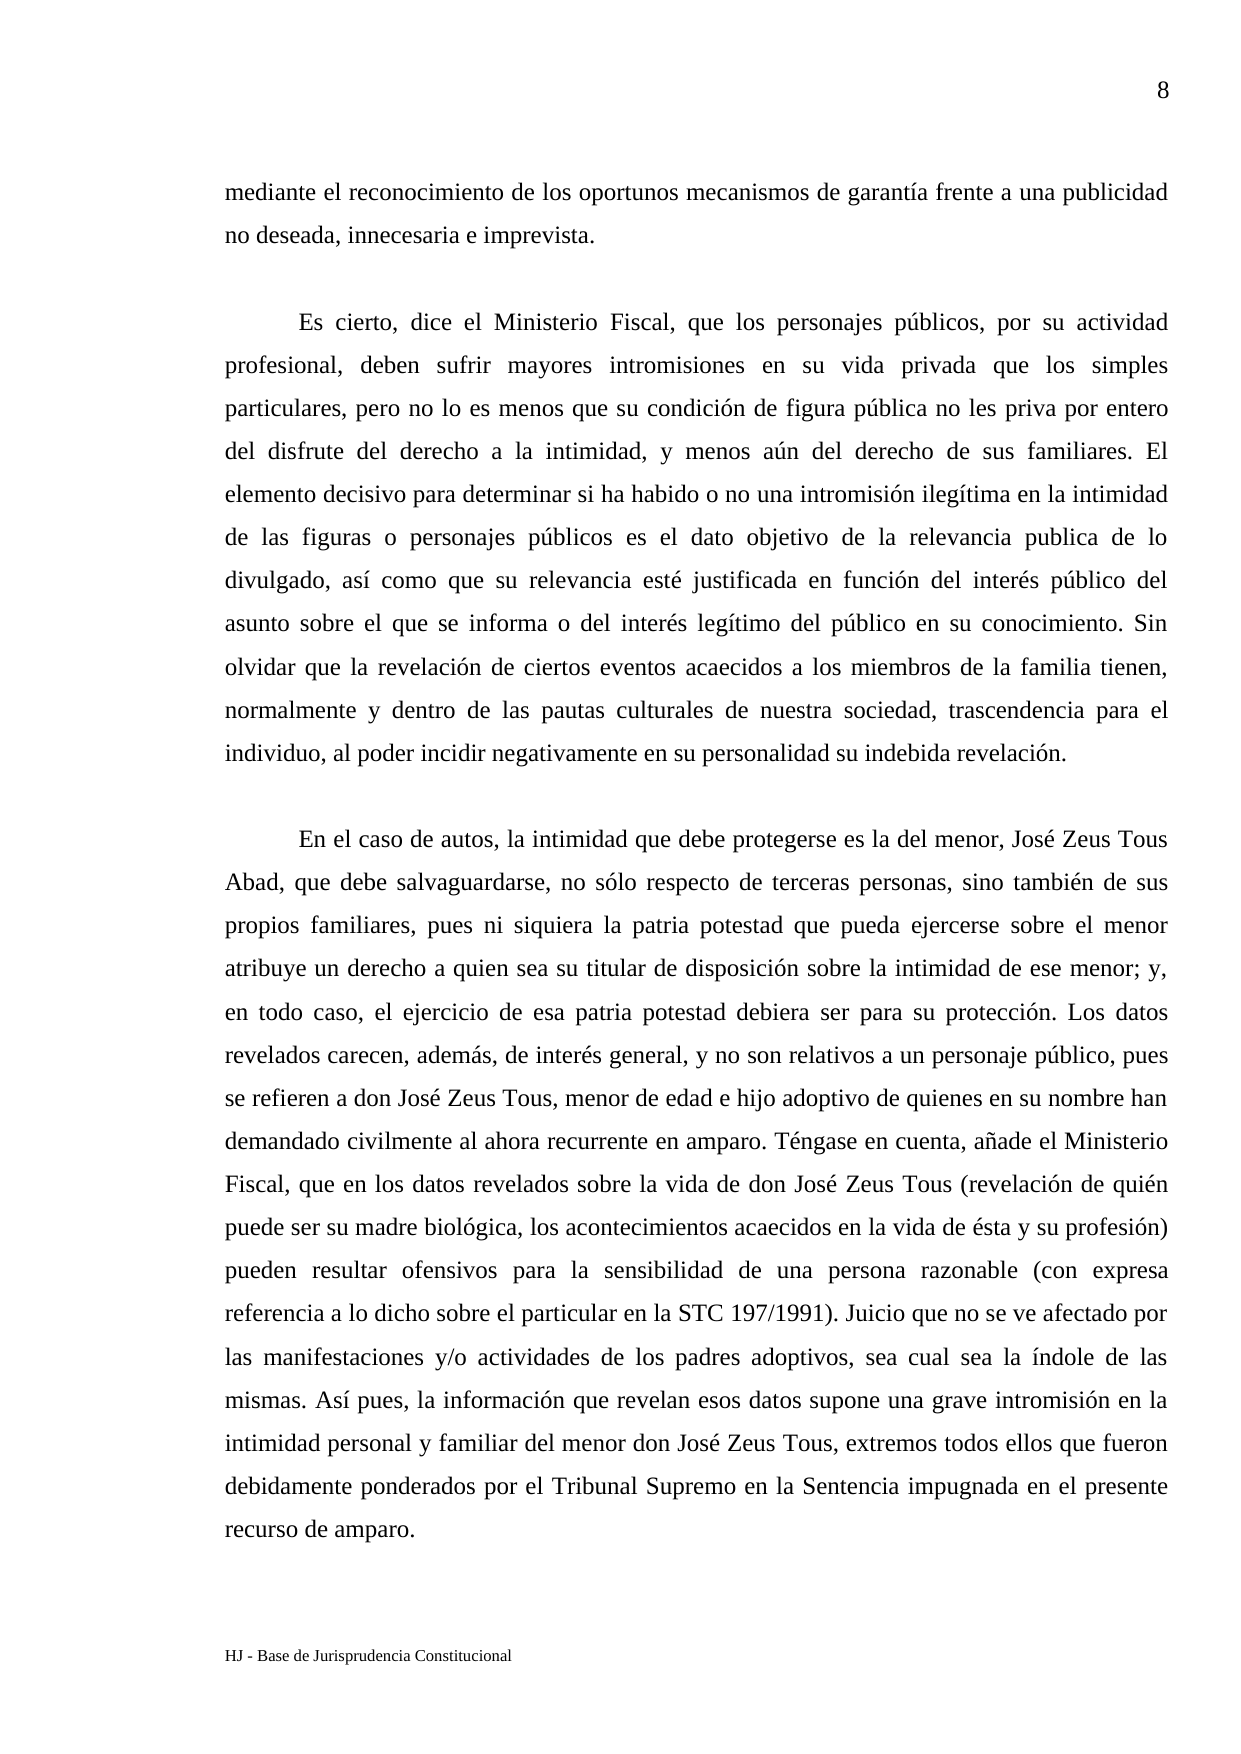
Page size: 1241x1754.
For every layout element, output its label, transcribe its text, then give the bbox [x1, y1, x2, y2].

text Es cierto, dice el Ministerio Fiscal, que los personajes públicos, por su actividad profesional, deben sufrir mayores intromisiones en su vida privada que los simples particulares, pero no lo es menos que su condición de figura pública no les priva por entero del disfrute del derecho a la intimidad, y menos aún del derecho de sus familiares. El elemento decisivo para determinar si ha habido o no una intromisión ilegítima en la intimidad de las figuras o personajes públicos es el dato objetivo de la relevancia publica de lo divulgado, así como que su relevancia esté justificada en función del interés público del asunto sobre el que se informa o del interés legítimo del público en su conocimiento. Sin olvidar que la revelación de ciertos eventos acaecidos a los miembros de la familia tienen, normalmente y dentro de las pautas culturales de nuestra sociedad, trascendencia para el individuo, al poder incidir negativamente en su personalidad su indebida revelación. [224, 307, 1169, 767]
text En el caso de autos, la intimidad que debe protegerse es la del menor, José Zeus Tous Abad, que debe salvaguardarse, no sólo respecto de terceras personas, sino también de sus propios familiares, pues ni siquiera la patria potestad que pueda ejercerse sobre el menor atribuye un derecho a quien sea su titular de disposición sobre la intimidad de ese menor; y, en todo caso, el ejercicio de esa patria potestad debiera ser para su protección. Los datos revelados carecen, además, de interés general, y no son relativos a un personaje público, pues se refieren a don José Zeus Tous, menor de edad e hijo adoptivo de quienes en su nombre han demandado civilmente al ahora recurrente en amparo. Téngase en cuenta, añade el Ministerio Fiscal, que en los datos revelados sobre la vida de don José Zeus Tous (revelación de quién puede ser su madre biológica, los acontecimientos acaecidos en la vida de ésta y su profesión) pueden resultar ofensivos para la sensibilidad de una persona razonable (con expresa referencia a lo dicho sobre el particular en la STC 197/1991). Juicio que no se ve afectado por las manifestaciones y/o actividades de los padres adoptivos, sea cual sea la índole de las mismas. Así pues, la información que revelan esos datos supone una grave intromisión en la intimidad personal y familiar del menor don José Zeus Tous, extremos todos ellos que fueron debidamente ponderados por el Tribunal Supremo en la Sentencia impugnada en el presente recurso de amparo. [224, 824, 1169, 1543]
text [224, 177, 1169, 249]
